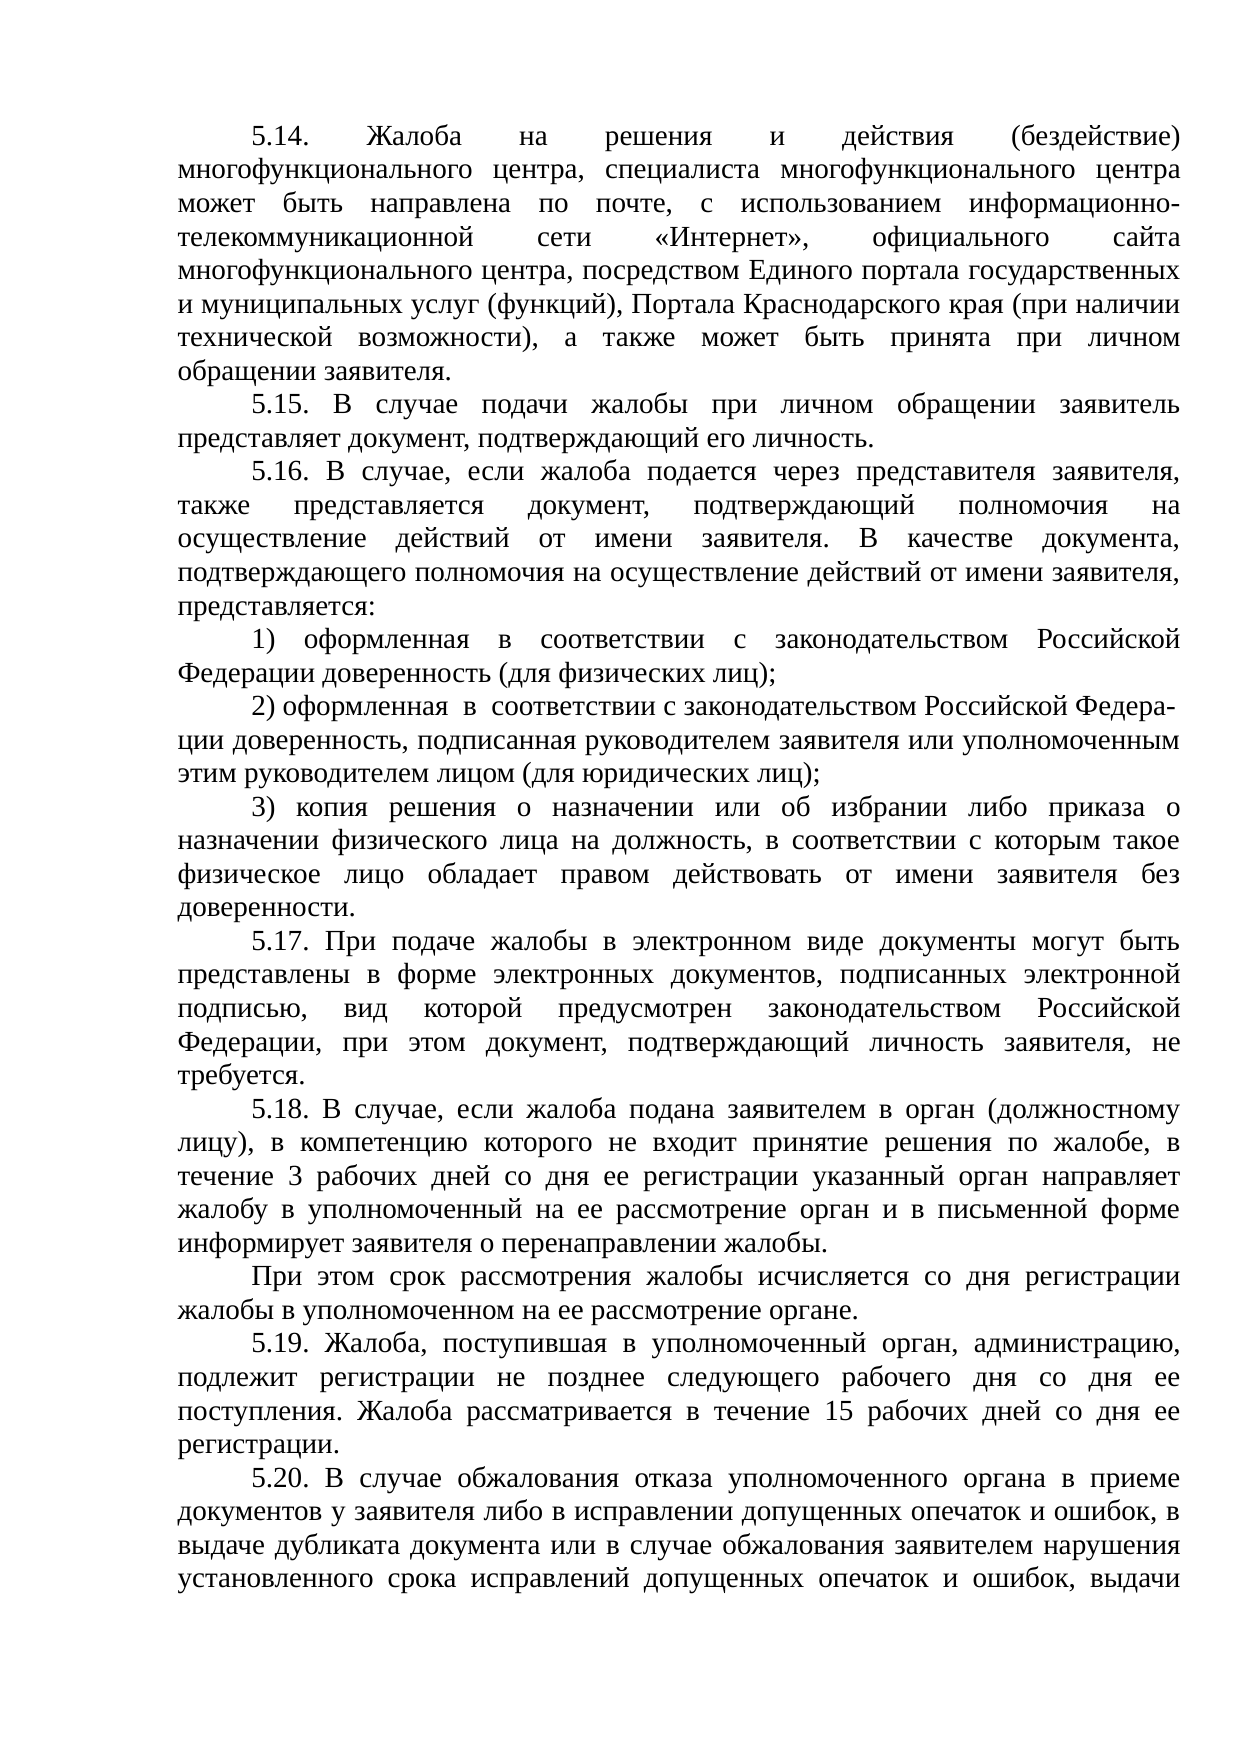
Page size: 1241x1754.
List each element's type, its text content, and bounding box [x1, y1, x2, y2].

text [177, 1460, 1181, 1594]
text 2) оформленная в соответствии с законодательством Российской Федера- [177, 688, 1181, 722]
text 1) оформленная в соответствии с законодательством Российской Федерации доверенность (для физических лиц); [177, 621, 1181, 688]
text При этом срок рассмотрения жалобы исчисляется со дня регистрации жалобы в уполномоченном на ее рассмотрение органе. [177, 1258, 1181, 1326]
text 5.18. В случае, если жалоба подана заявителем в орган (должностному лицу), в компетенцию которого не входит принятие решения по жалобе, в течение 3 рабочих дней со дня ее регистрации указанный орган направляет жалобу в уполномоченный на ее рассмотрение орган и в письменной форме информирует заявителя о перенаправлении жалобы. [177, 1091, 1181, 1258]
text 3) копия решения о назначении или об избрании либо приказа о назначении физического лица на должность, в соответствии с которым такое физическое лицо обладает правом действовать от имени заявителя без доверенности. [177, 789, 1181, 923]
text 5.15. В случае подачи жалобы при личном обращении заявитель представляет документ, подтверждающий его личность. [177, 386, 1181, 453]
text 5.17. При подаче жалобы в электронном виде документы могут быть представлены в форме электронных документов, подписанных электронной подписью, вид которой предусмотрен законодательством Российской Федерации, при этом документ, подтверждающий личность заявителя, не требуется. [177, 923, 1181, 1091]
text 5.19. Жалоба, поступившая в уполномоченный орган, администрацию, подлежит регистрации не позднее следующего рабочего дня со дня ее поступления. Жалоба рассматривается в течение 15 рабочих дней со дня ее регистрации. [177, 1326, 1181, 1460]
text 5.16. В случае, если жалоба подается через представителя заявителя, также представляется документ, подтверждающий полномочия на осуществление действий от имени заявителя. В качестве документа, подтверждающего полномочия на осуществление действий от имени заявителя, представляется: [177, 453, 1181, 621]
text ции доверенность, подписанная руководителем заявителя или уполномоченным этим руководителем лицом (для юридических лиц); [177, 722, 1181, 789]
text 5.14. Жалоба на решения и действия (бездействие) многофункционального центра, специалиста многофункционального центра может быть направлена по почте, с использованием информационно-телекоммуникационной сети «Интернет», официального сайта многофункционального центра, посредством Единого портала государственных и муниципальных услуг (функций), Портала Краснодарского края (при наличии технической возможности), а также может быть принята при личном обращении заявителя. [177, 118, 1181, 386]
